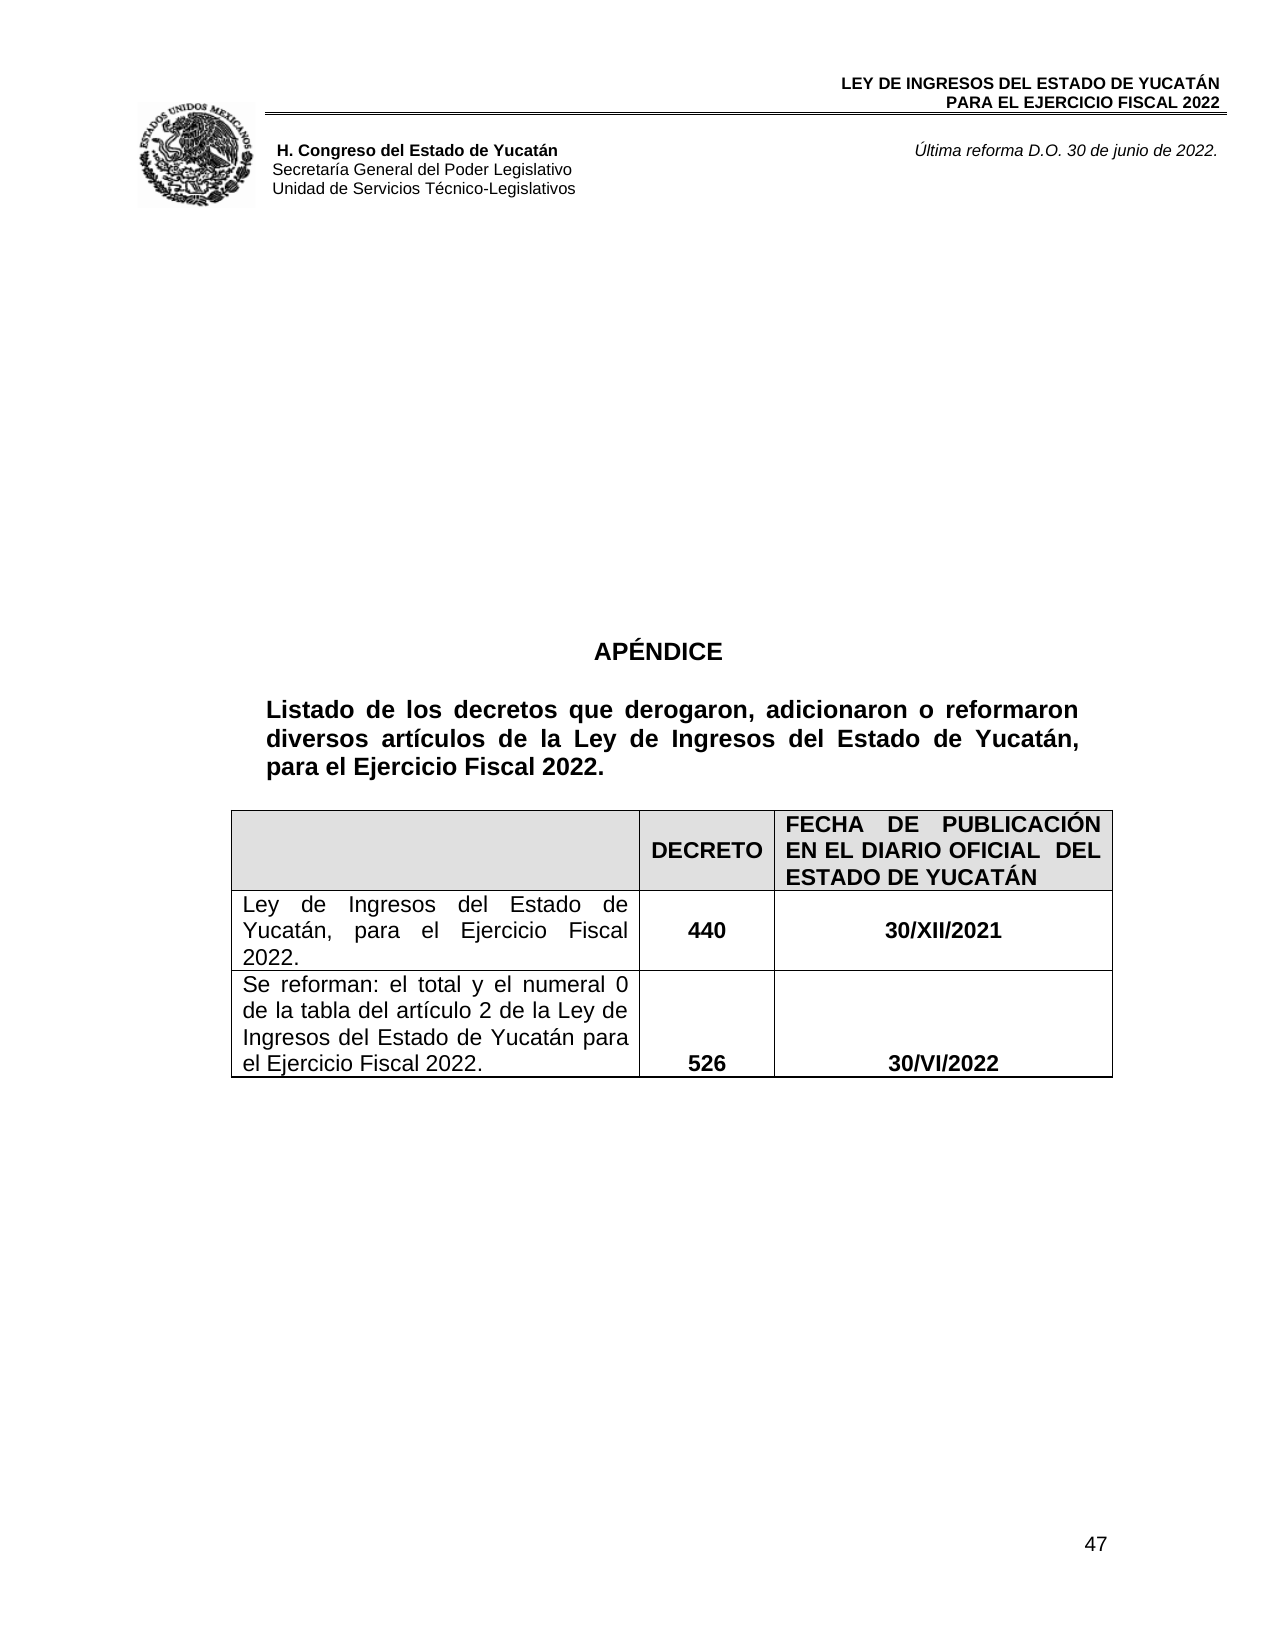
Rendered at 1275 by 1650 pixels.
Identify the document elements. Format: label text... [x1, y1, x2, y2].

table_header FECHA DE PUBLICACIÓN EN EL DIARIO OFICIAL DEL ESTADO DE YUCATÁN [775, 811, 1112, 890]
text Listado de los decretos que derogaron, adicionaron o reformaron diversos artículos de la Ley de Ingresos del Estado de Yucatán, para el Ejercicio Fiscal 2022. [266, 695, 1080, 781]
table_header [232, 811, 639, 890]
table_cell 526 [640, 971, 774, 1076]
text APÉNDICE [236, 637, 1080, 666]
table_cell 30/VI/2022 [775, 971, 1112, 1076]
table_cell 30/XII/2021 [775, 891, 1112, 970]
table_header DECRETO [640, 811, 774, 890]
table_cell Ley de Ingresos del Estado de Yucatán, para el Ejercicio Fiscal 2022. [232, 891, 639, 970]
table_cell Se reforman: el total y el numeral 0 de la tabla del artículo 2 de la Ley de Ingresos del Estado de Yucatán para el Ejercicio Fiscal 2022. [232, 971, 639, 1076]
table_cell 440 [640, 891, 774, 970]
